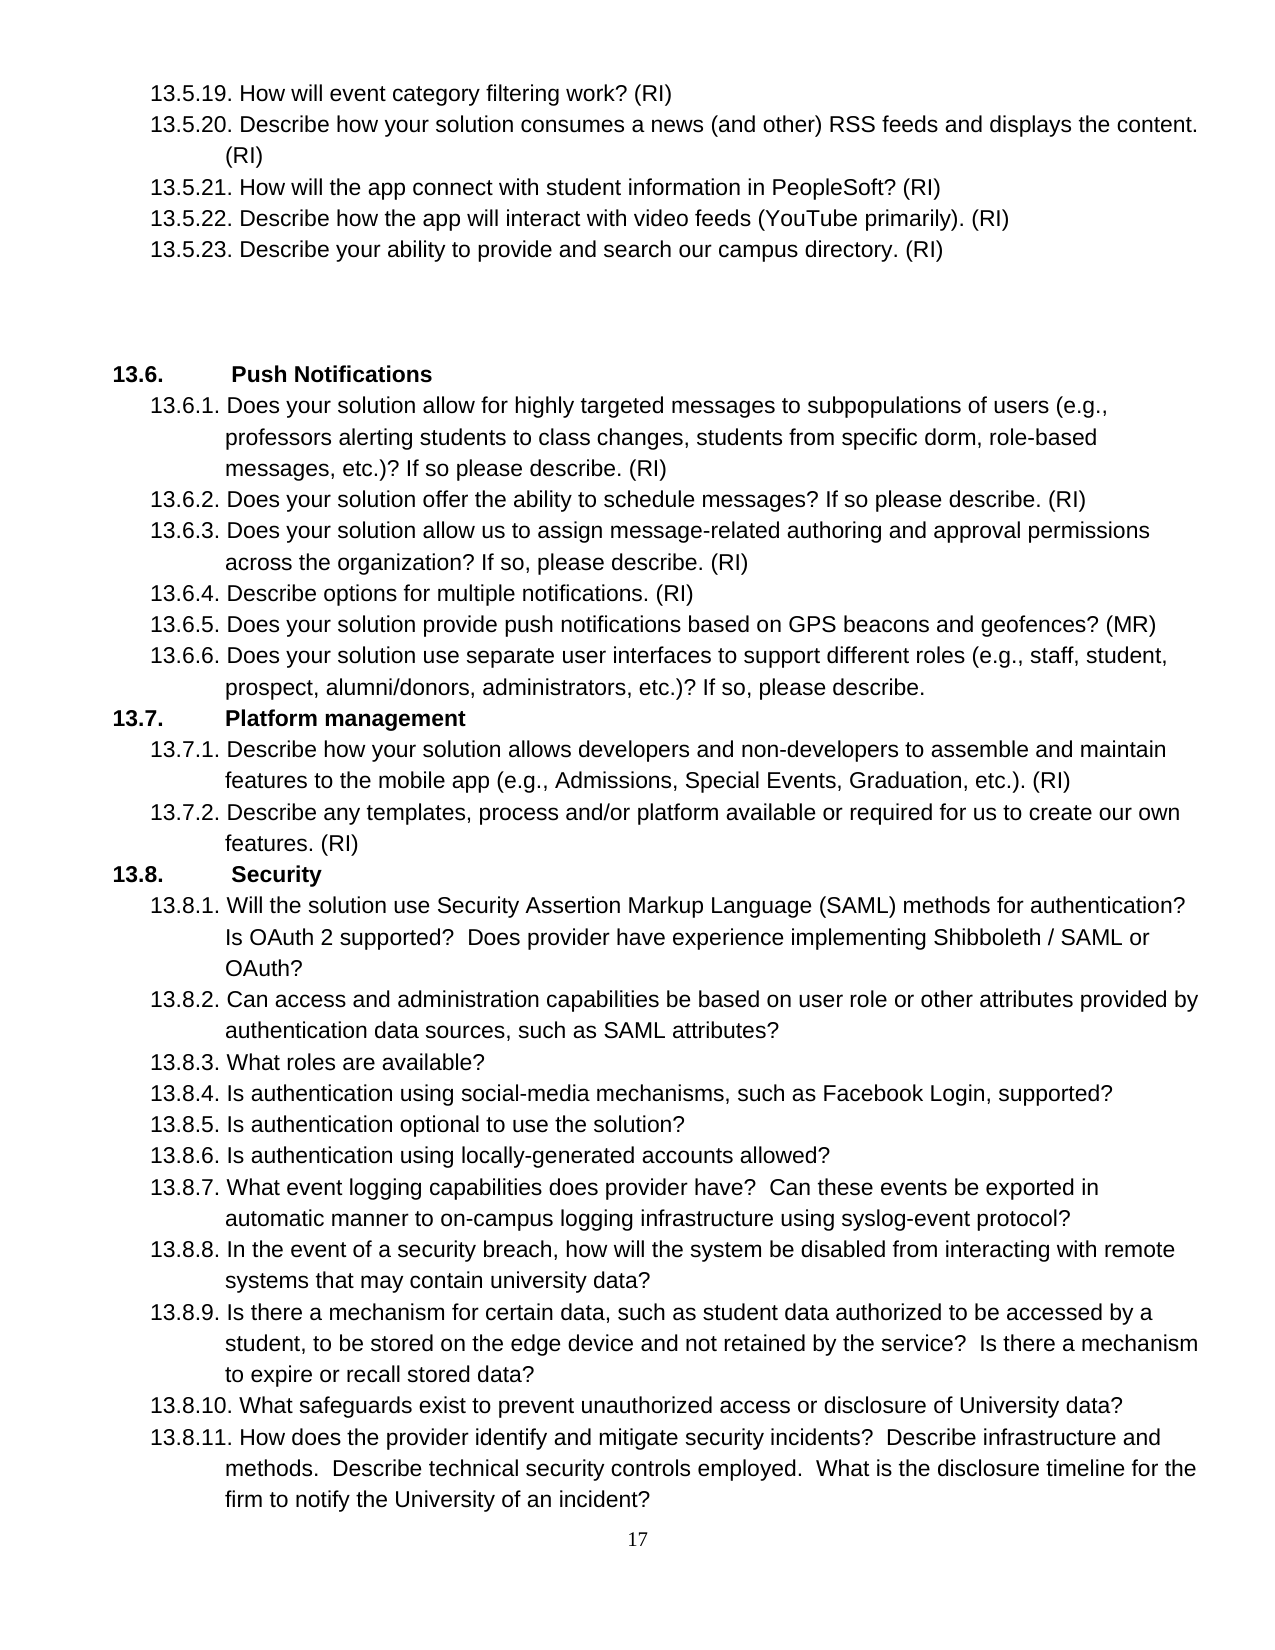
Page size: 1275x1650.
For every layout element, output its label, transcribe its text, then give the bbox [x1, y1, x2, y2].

list Is authentication optional to use the solution? [150, 1106, 1200, 1137]
list Does your solution use separate user interfaces to support different roles (e.g., staff, student, prospect, alumni/donors, administrators, etc.)? If so, please describe. [150, 637, 1200, 700]
list Describe how the app will interact with video feeds (YouTube primarily). (RI) [150, 200, 1200, 231]
list Can access and administration capabilities be based on user role or other attributes provided by authentication data sources, such as SAML attributes? [150, 981, 1200, 1044]
list Security [112, 856, 1200, 887]
list Is authentication using locally-generated accounts allowed? [150, 1137, 1200, 1169]
list Does your solution allow for highly targeted messages to subpopulations of users (e.g., professors alerting students to class changes, students from specific dorm, role-based messages, etc.)? If so please describe. (RI) [150, 387, 1200, 481]
list What roles are available? [150, 1044, 1200, 1075]
list Push Notifications [112, 356, 1200, 387]
list Describe how your solution consumes a news (and other) RSS feeds and displays the content. (RI) [150, 106, 1200, 169]
list Platform management [112, 700, 1200, 731]
list Describe how your solution allows developers and non-developers to assemble and maintain features to the mobile app (e.g., Admissions, Special Events, Graduation, etc.). (RI) [150, 731, 1200, 794]
list Is there a mechanism for certain data, such as student data authorized to be accessed by a student, to be stored on the edge device and not retained by the service? Is there a mechanism to expire or recall stored data? [150, 1294, 1200, 1387]
list Describe any templates, process and/or platform available or required for us to create our own features. (RI) [150, 794, 1200, 856]
list Does your solution provide push notifications based on GPS beacons and geofences? (MR) [150, 606, 1200, 637]
list How does the provider identify and mitigate security incidents? Describe infrastructure and methods. Describe technical security controls employed. What is the disclosure timeline for the firm to notify the University of an incident? [150, 1419, 1200, 1512]
list How will the app connect with student information in PeopleSoft? (RI) [150, 169, 1200, 200]
list Is authentication using social-media mechanisms, such as Facebook Login, supported? [150, 1075, 1200, 1106]
list How will event category filtering work? (RI) [150, 75, 1200, 106]
list What safeguards exist to prevent unauthorized access or disclosure of University data? [150, 1387, 1200, 1419]
list Describe options for multiple notifications. (RI) [150, 575, 1200, 606]
list In the event of a security breach, how will the system be disabled from interacting with remote systems that may contain university data? [150, 1231, 1200, 1294]
list Describe your ability to provide and search our campus directory. (RI) [150, 231, 1200, 262]
list Does your solution allow us to assign message-related authoring and approval permissions across the organization? If so, please describe. (RI) [150, 512, 1200, 575]
list Does your solution offer the ability to schedule messages? If so please describe. (RI) [150, 481, 1200, 512]
list What event logging capabilities does provider have? Can these events be exported in automatic manner to on-campus logging infrastructure using syslog-event protocol? [150, 1169, 1200, 1231]
list Will the solution use Security Assertion Markup Language (SAML) methods for authentication? Is OAuth 2 supported? Does provider have experience implementing Shibboleth / SAML or OAuth? [150, 887, 1200, 981]
